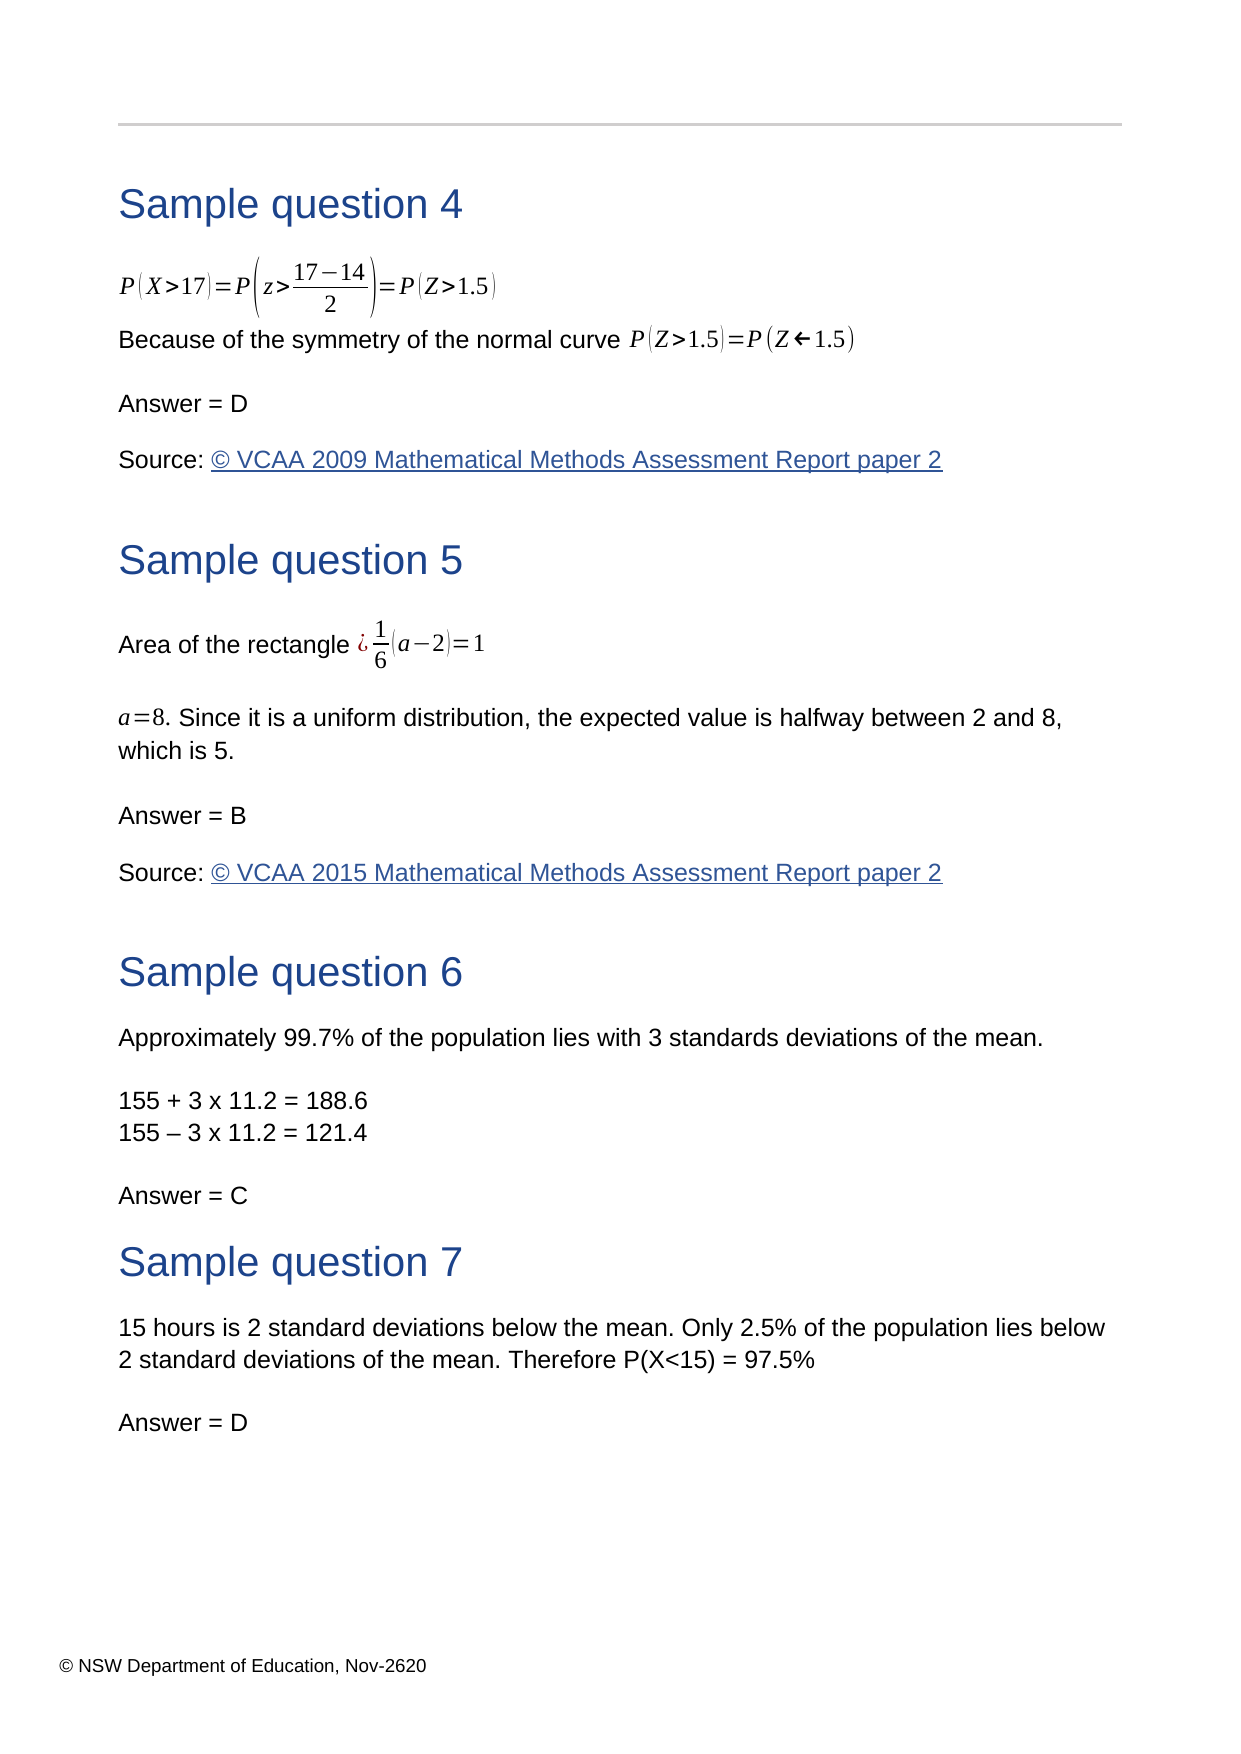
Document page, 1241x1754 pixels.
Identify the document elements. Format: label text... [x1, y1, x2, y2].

list Answer = D [118, 389, 1122, 418]
text Since it is a uniform distribution, the expected value is halfway between 2 and 8, which is 5. [118, 703, 1122, 765]
text Source: © VCAA 2015 Mathematical Methods Assessment Report paper 2 [118, 857, 1122, 886]
text Area of the rectangle [118, 615, 1122, 674]
subtitle Sample question 4 [118, 180, 1122, 228]
text Source: © VCAA 2009 Mathematical Methods Assessment Report paper 2 [118, 445, 1122, 474]
list 155 – 3 x 11.2 = 121.4 [118, 1118, 1122, 1146]
subtitle Sample question 6 [118, 947, 1122, 995]
list Answer = B [118, 801, 1122, 830]
subtitle Sample question 5 [118, 535, 1122, 583]
list Answer = D [118, 1408, 1122, 1437]
list 15 hours is 2 standard deviations below the mean. Only 2.5% of the population lies below 2 standard deviations of the mean. Therefore P(X<15) = 97.5% [118, 1313, 1122, 1374]
list 155 + 3 x 11.2 = 188.6 [118, 1086, 1122, 1115]
list Answer = C [118, 1181, 1122, 1209]
list Approximately 99.7% of the population lies with 3 standards deviations of the mean. [118, 1023, 1122, 1052]
subtitle Sample question 7 [118, 1237, 1122, 1285]
list Because of the symmetry of the normal curve [118, 323, 1122, 354]
